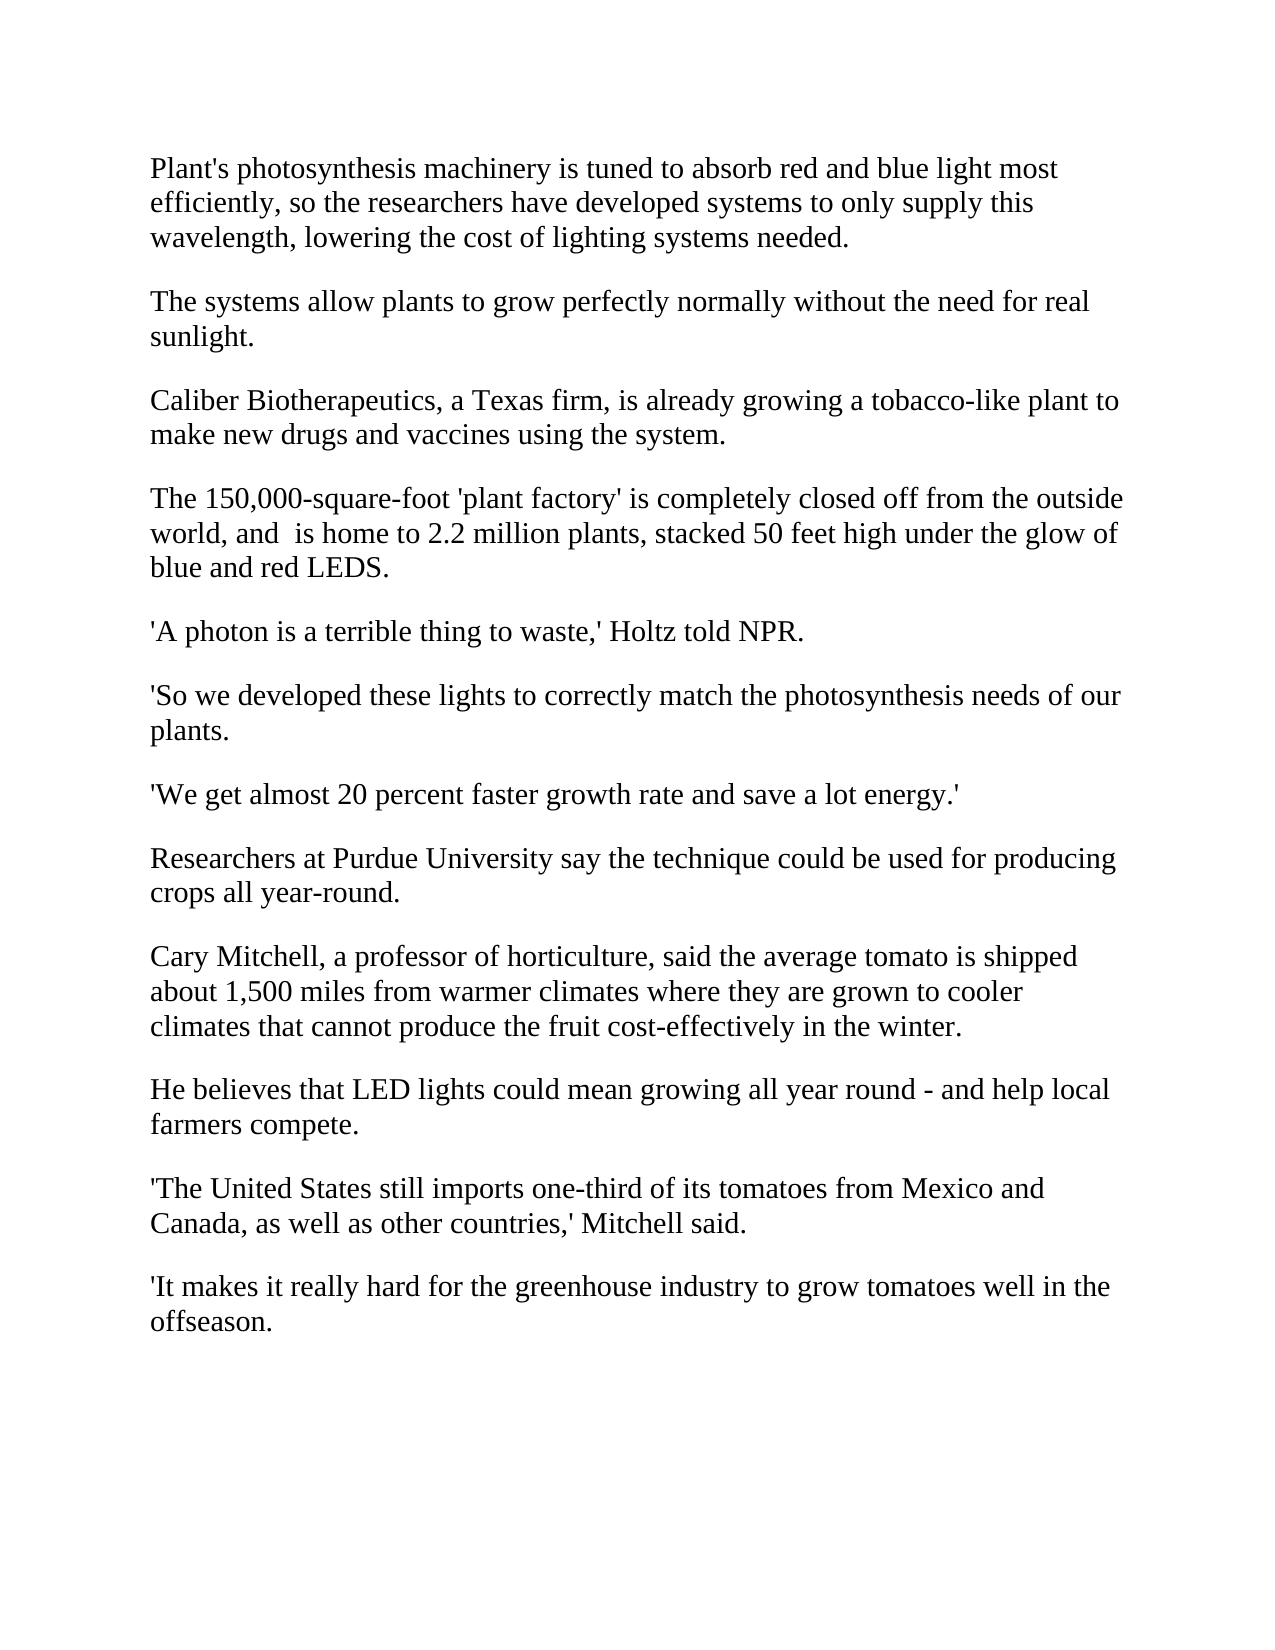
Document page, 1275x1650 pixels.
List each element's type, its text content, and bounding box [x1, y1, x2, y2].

text 'So we developed these lights to correctly match the photosynthesis needs of our plants. [150, 677, 1125, 747]
text 'The United States still imports one-third of its tomatoes from Mexico and Canada, as well as other countries,' Mitchell said. [150, 1170, 1125, 1239]
text The 150,000-square-foot 'plant factory' is completely closed off from the outside world, and is home to 2.2 million plants, stacked 50 feet high under the glow of blue and red LEDS. [150, 480, 1125, 584]
text Cary Mitchell, a professor of horticulture, said the average tomato is shipped about 1,500 miles from warmer climates where they are grown to cooler climates that cannot produce the fruit cost-effectively in the winter. [150, 938, 1125, 1042]
text Researchers at Purdue University say the technique could be used for producing crops all year-round. [150, 840, 1125, 909]
text 'We get almost 20 percent faster growth rate and save a lot energy.' [150, 776, 1125, 811]
text He believes that LED lights could mean growing all year round - and help local farmers compete. [150, 1072, 1125, 1141]
text Caliber Biotherapeutics, a Texas firm, is already growing a tobacco-like plant to make new drugs and vaccines using the system. [150, 382, 1125, 451]
text 'A photon is a terrible thing to waste,' Holtz told NPR. [150, 613, 1125, 648]
text The systems allow plants to grow perfectly normally without the need for real sunlight. [150, 283, 1125, 353]
text 'It makes it really hard for the greenhouse industry to grow tomatoes well in the offseason. [150, 1269, 1125, 1338]
text Plant's photosynthesis machinery is tuned to absorb red and blue light most efficiently, so the researchers have developed systems to only supply this wavelength, lowering the cost of lighting systems needed. [150, 150, 1125, 254]
